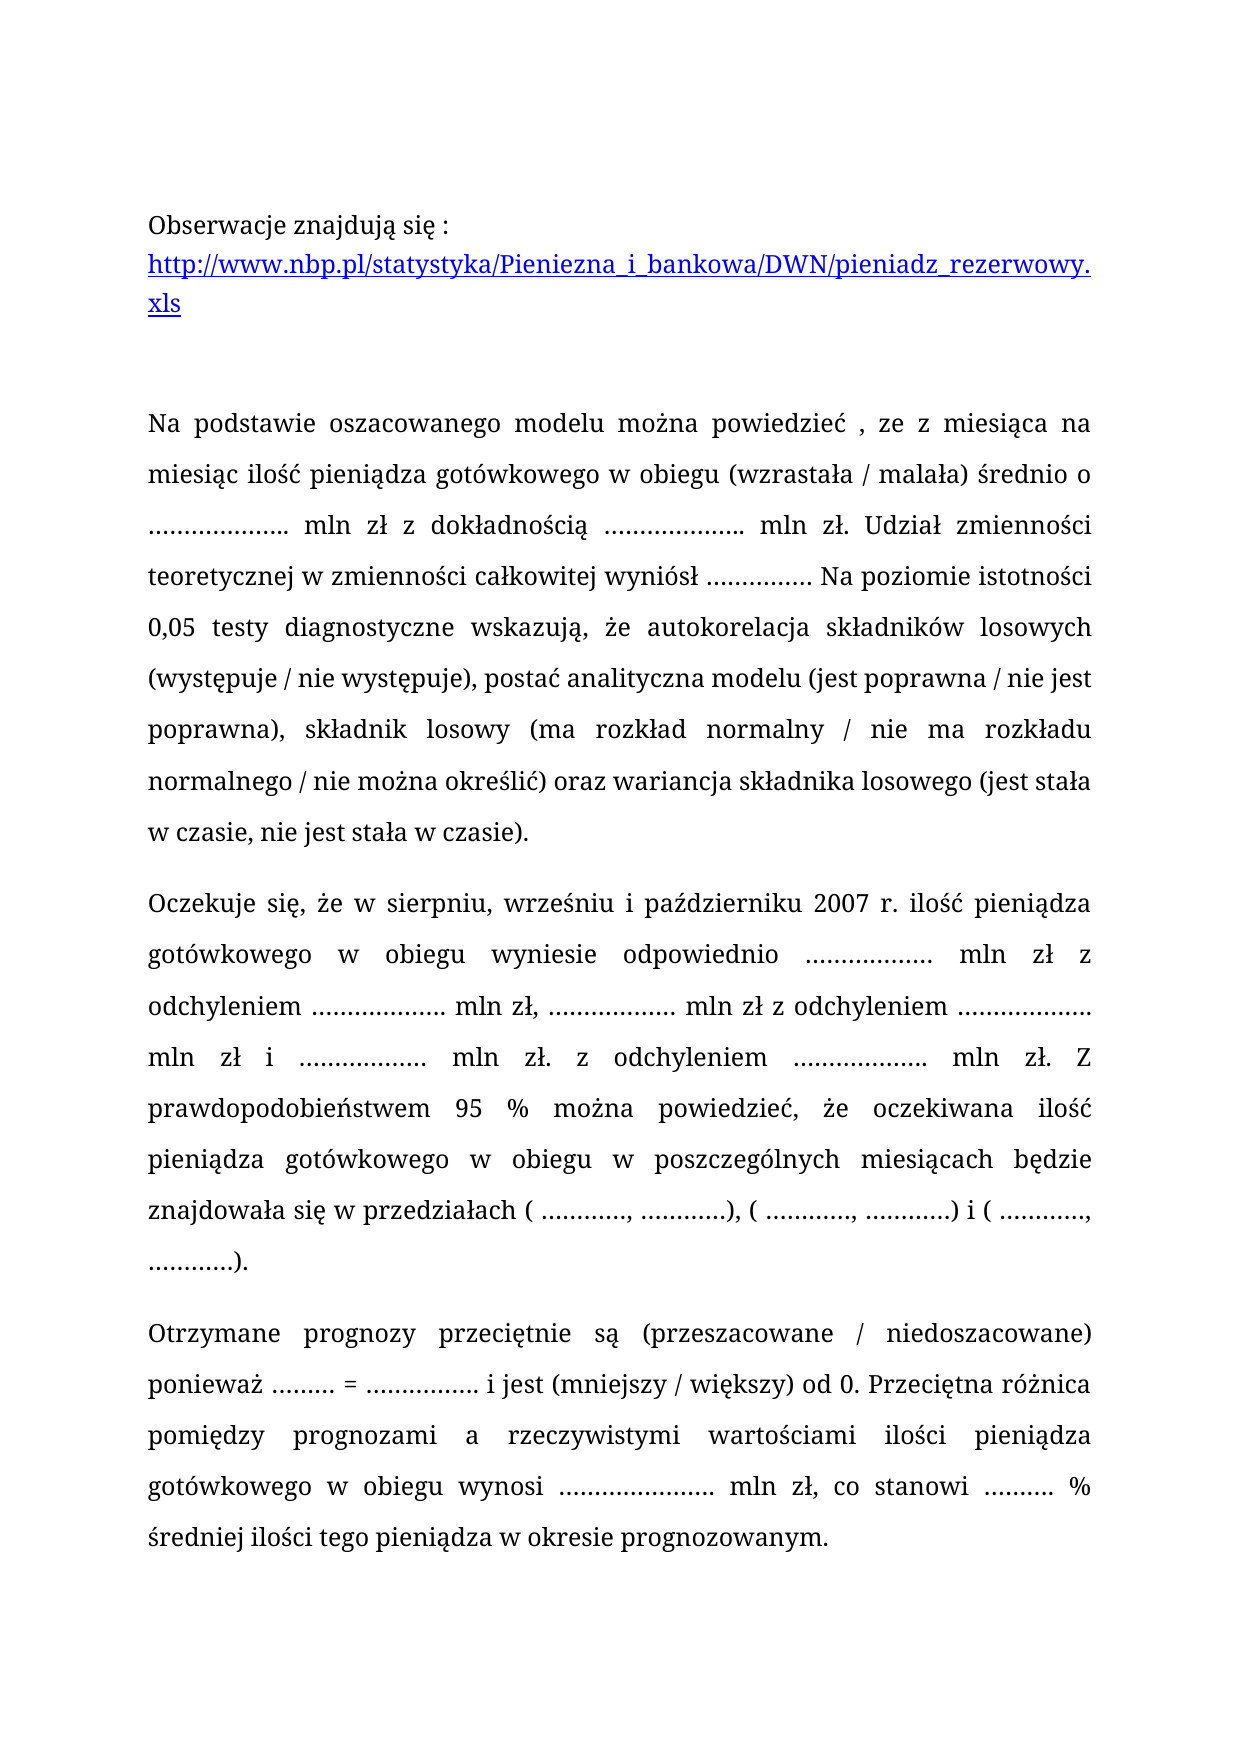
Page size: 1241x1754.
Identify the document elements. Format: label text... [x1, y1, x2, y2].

text Obserwacje znajdują się : http://www.nbp.pl/statystyka/Pieniezna_i_bankowa/DWN/pieniadz_rezerwowy.xls [148, 208, 1093, 320]
text Oczekuje się, że w sierpniu, wrześniu i październiku 2007 r. ilość pieniądza gotówkowego w obiegu wyniesie odpowiednio ……………… mln zł z odchyleniem ………………. mln zł, ……………… mln zł z odchyleniem ………………. mln zł i ……………… mln zł. z odchyleniem ………………. mln zł. Z prawdopodobieństwem 95 % można powiedzieć, że oczekiwana ilość pieniądza gotówkowego w obiegu w poszczególnych miesiącach będzie znajdowała się w przedziałach ( …………, …………), ( …………, …………) i ( …………, …………). [148, 886, 1093, 1277]
text Na podstawie oszacowanego modelu można powiedzieć , ze z miesiąca na miesiąc ilość pieniądza gotówkowego w obiegu (wzrastała / malała) średnio o ……………….. mln zł z dokładnością ……………….. mln zł. Udział zmienności teoretycznej w zmienności całkowitej wyniósł …………… Na poziomie istotności 0,05 testy diagnostyczne wskazują, że autokorelacja składników losowych (występuje / nie występuje), postać analityczna modelu (jest poprawna / nie jest poprawna), składnik losowy (ma rozkład normalny / nie ma rozkładu normalnego / nie można określić) oraz wariancja składnika losowego (jest stała w czasie, nie jest stała w czasie). [148, 406, 1093, 848]
text Otrzymane prognozy przeciętnie są (przeszacowane / niedoszacowane) ponieważ ……… = ……………. i jest (mniejszy / większy) od 0. Przeciętna różnica pomiędzy prognozami a rzeczywistymi wartościami ilości pieniądza gotówkowego w obiegu wynosi …………………. mln zł, co stanowi ………. % średniej ilości tego pieniądza w okresie prognozowanym. [148, 1315, 1093, 1553]
